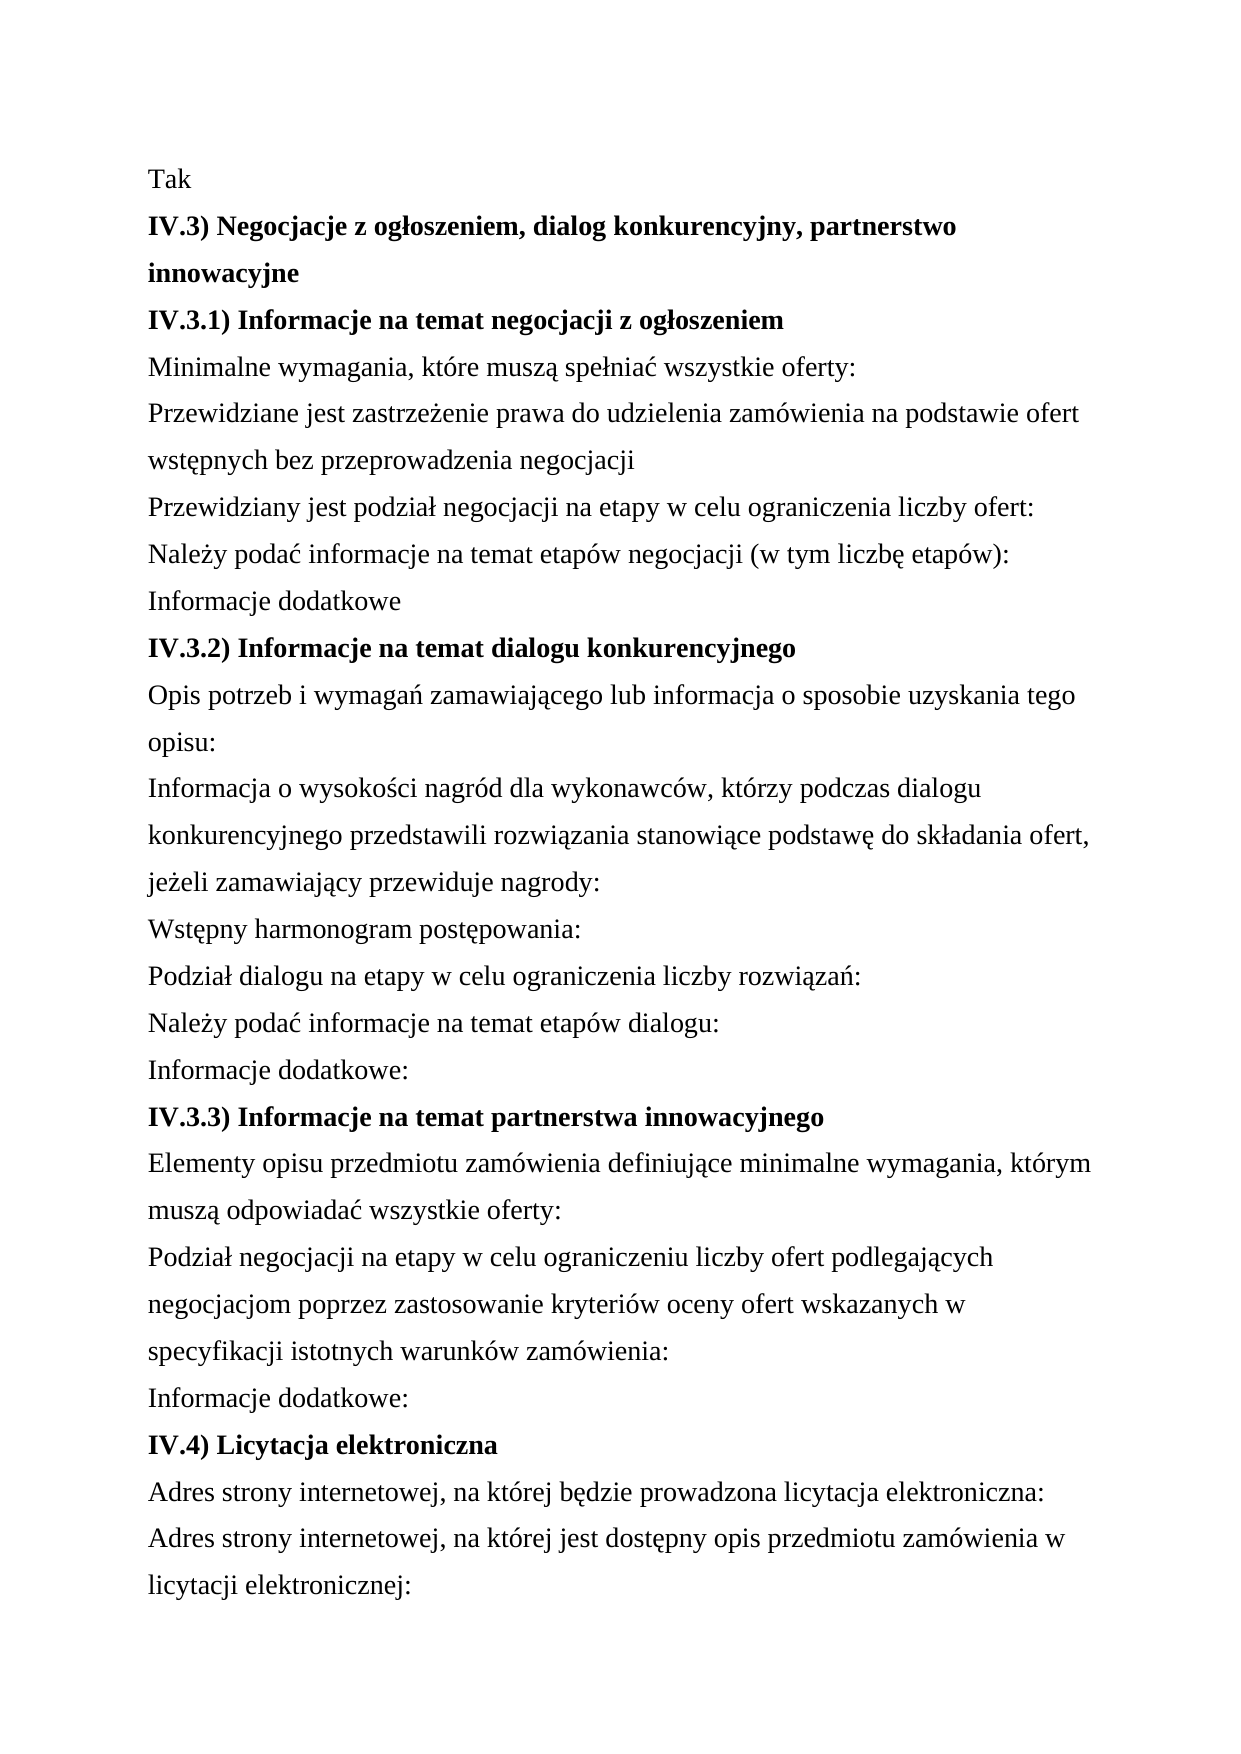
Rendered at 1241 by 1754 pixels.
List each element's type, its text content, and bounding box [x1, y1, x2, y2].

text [148, 148, 1093, 1507]
text Adres strony internetowej, na której jest dostępny opis przedmiotu zamówienia w licytacji elektronicznej: [148, 1507, 1093, 1601]
